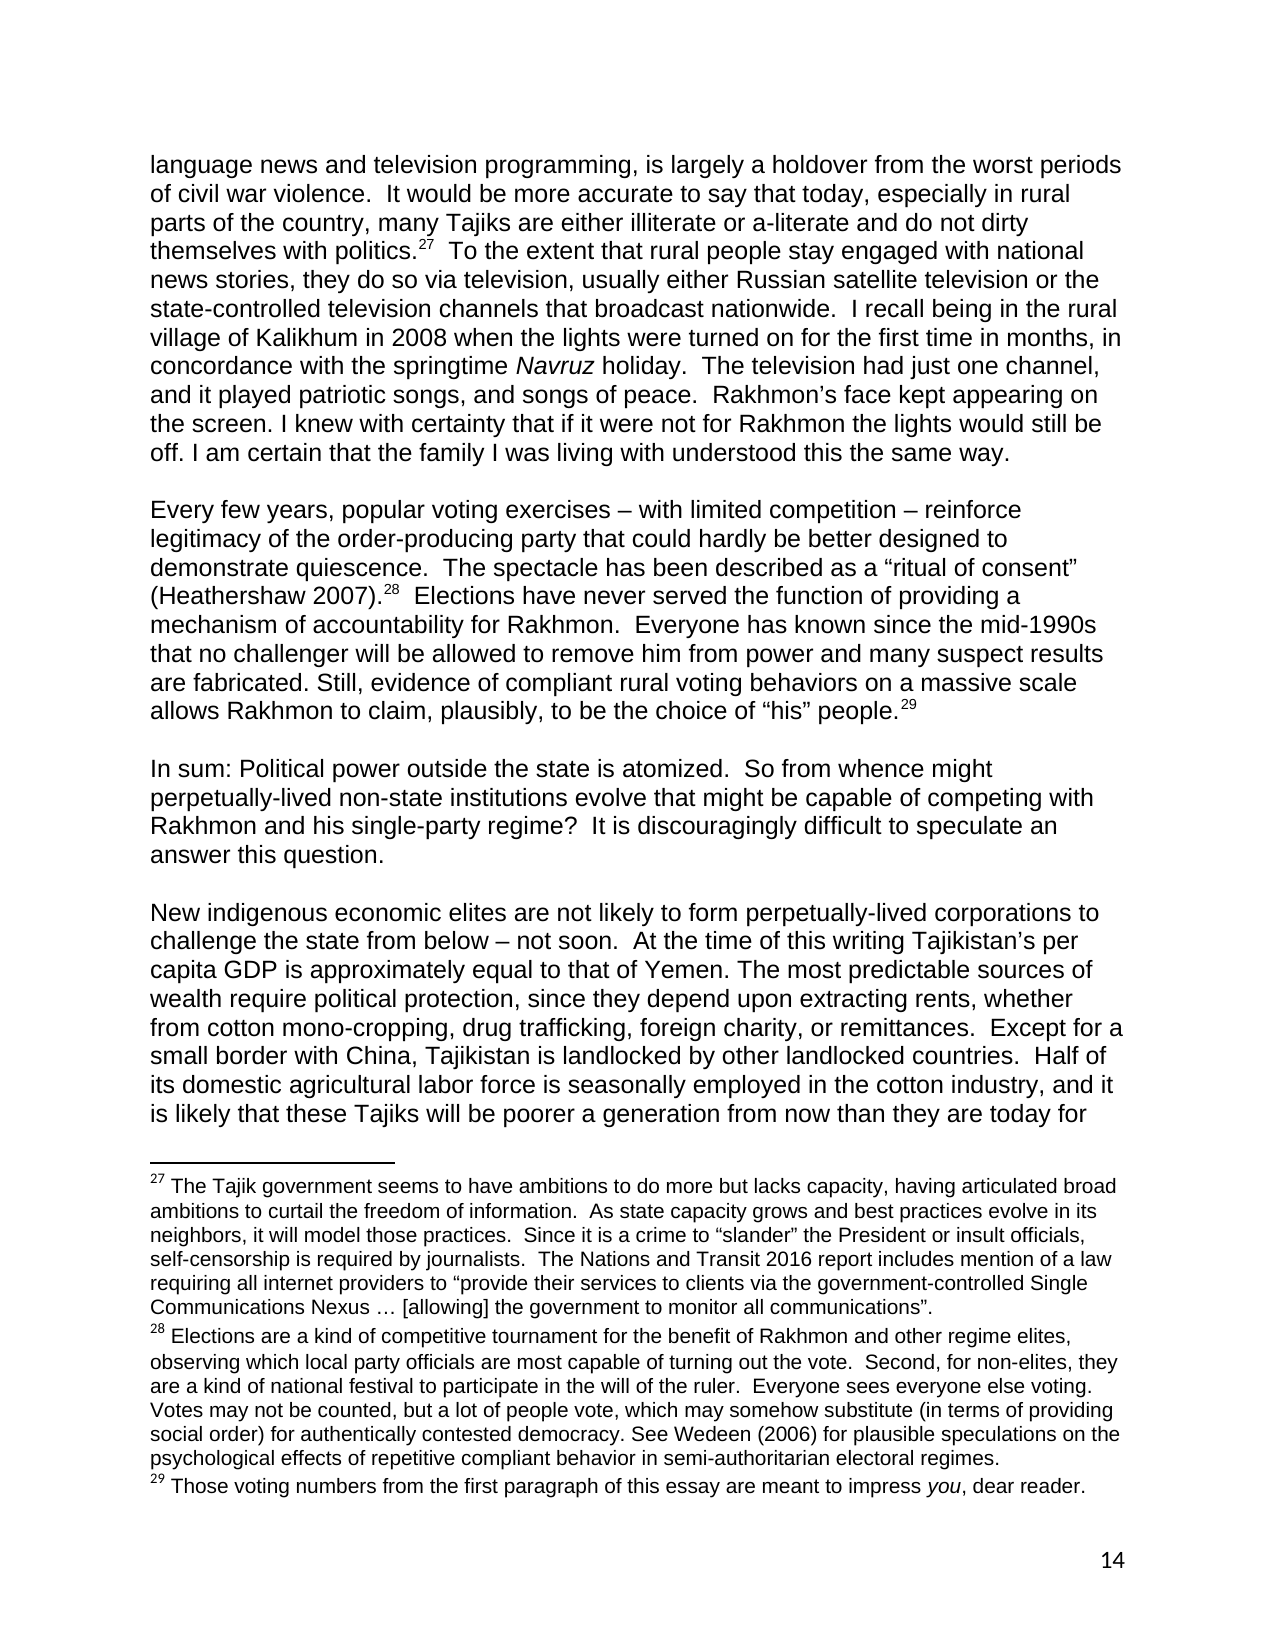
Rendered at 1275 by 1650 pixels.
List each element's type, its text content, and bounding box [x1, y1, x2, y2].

text Every few years, popular voting exercises – with limited competition – reinforce legitimacy of the order-producing party that could hardly be better designed to demonstrate quiescence. The spectacle has been described as a “ritual of consent” (Heathershaw 2007). Elections have never served the function of providing a mechanism of accountability for Rakhmon. Everyone has known since the mid-1990s that no challenger will be allowed to remove him from power and many suspect results are fabricated. Still, evidence of compliant rural voting behaviors on a massive scale allows Rakhmon to claim, plausibly, to be the choice of “his” people. [150, 495, 1125, 725]
text In sum: Political power outside the state is atomized. So from whence might perpetually-lived non-state institutions evolve that might be capable of competing with Rakhmon and his single-party regime? It is discouragingly difficult to speculate an answer this question. [150, 754, 1125, 869]
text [150, 150, 1125, 466]
text New indigenous economic elites are not likely to form perpetually-lived corporations to challenge the state from below – not soon. At the time of this writing Tajikistan’s per capita GDP is approximately equal to that of Yemen. The most predictable sources of wealth require political protection, since they depend upon extracting rents, whether from cotton mono-cropping, drug trafficking, foreign charity, or remittances. Except for a small border with China, Tajikistan is landlocked by other landlocked countries. Half of its domestic agricultural labor force is seasonally employed in the cotton industry, and it is likely that these Tajiks will be poorer a generation from now than they are today for reasons described by Markowitz (2014). Indeed, his description of the political economy of repression in Central Eurasia repressive regimes bears summary. Since kolkhoz structures are the central social unit of Tajik rural life in Khatlon, and since only a few buyers control the sale of cotton –a cash crop too labor-intensive to cultivate without mass-mobilization of the rural poor and too bulky to hide or smuggle – on the global market, the cultivation of patrons within the state apparatus is the only viable pathway to economic security, even for the most well-off. A centralized economy, with a logistics and distribution network that bottlenecks on a few railroad stations, has co-evolved with single-party rule. Personal connections with an authority somewhere within the state bureaucracy – a broker for cotton sales or a political “roof” to make sure that gray market transactions are not prosecuted according to poorly-written laws – is a practical necessity in the absence of rule of law. As such, an indigenous middle class capable of forming corporations that could make demands on the state is very distant. [150, 897, 1125, 1127]
